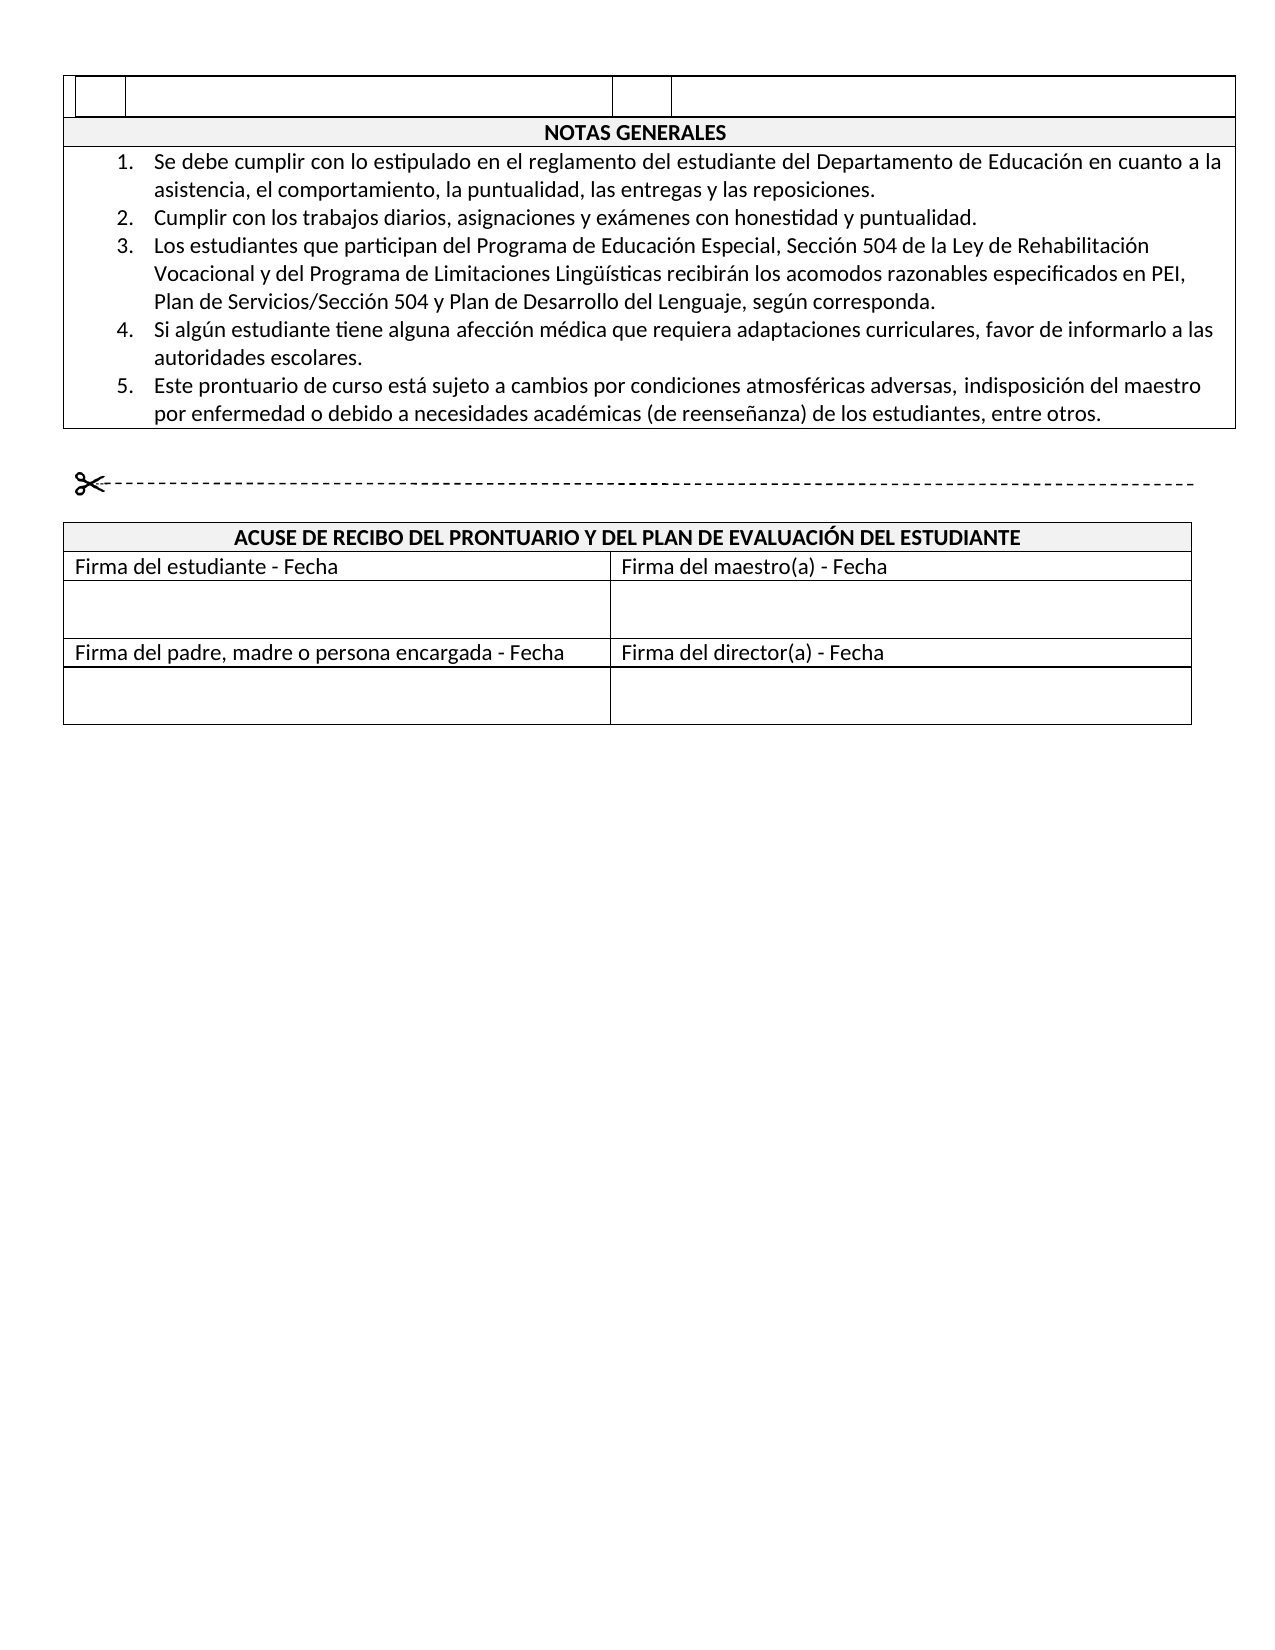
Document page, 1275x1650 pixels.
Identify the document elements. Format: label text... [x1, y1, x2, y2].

table_cell [126, 77, 612, 116]
table_cell [613, 77, 671, 116]
table_cell NOTAS GENERALES [64, 118, 1235, 146]
table_cell Firma del director(a) - Fecha [611, 639, 1191, 666]
table_cell Firma del maestro(a) - Fecha [611, 552, 1191, 580]
table_cell Firma del estudiante - Fecha [64, 552, 610, 580]
table_cell [611, 668, 1191, 723]
table_header ACUSE DE RECIBO DEL PRONTUARIO Y DEL PLAN DE EVALUACIÓN DEL ESTUDIANTE [64, 523, 1191, 551]
table_cell [64, 581, 610, 637]
table_cell [611, 581, 1191, 637]
table_cell [64, 668, 610, 723]
table_cell [76, 77, 125, 116]
picture [75, 471, 108, 496]
table_cell [64, 76, 75, 117]
table_cell [672, 77, 1235, 116]
table_cell Se debe cumplir con lo estipulado en el reglamento del estudiante del Departamento de Educación en cuanto a la asistencia, el comportamiento, la puntualidad, las entregas y las reposiciones. Cumplir con los trabajos diarios, asignaciones y exámenes con honestidad y puntualidad. Los estudiantes que participan del Programa de Educación Especial, Sección 504 de la Ley de Rehabilitación Vocacional y del Programa de Limitaciones Lingüísticas recibirán los acomodos razonables especificados en PEI, Plan de Servicios/Sección 504 y Plan de Desarrollo del Lenguaje, según corresponda. Si algún estudiante tiene alguna afección médica que requiera adaptaciones curriculares, favor de informarlo a las autoridades escolares. Este prontuario de curso está sujeto a cambios por condiciones atmosféricas adversas, indisposición del maestro por enfermedad o debido a necesidades académicas (de reenseñanza) de los estudiantes, entre otros. [64, 147, 1235, 427]
table_cell Firma del padre, madre o persona encargada - Fecha [64, 639, 610, 666]
